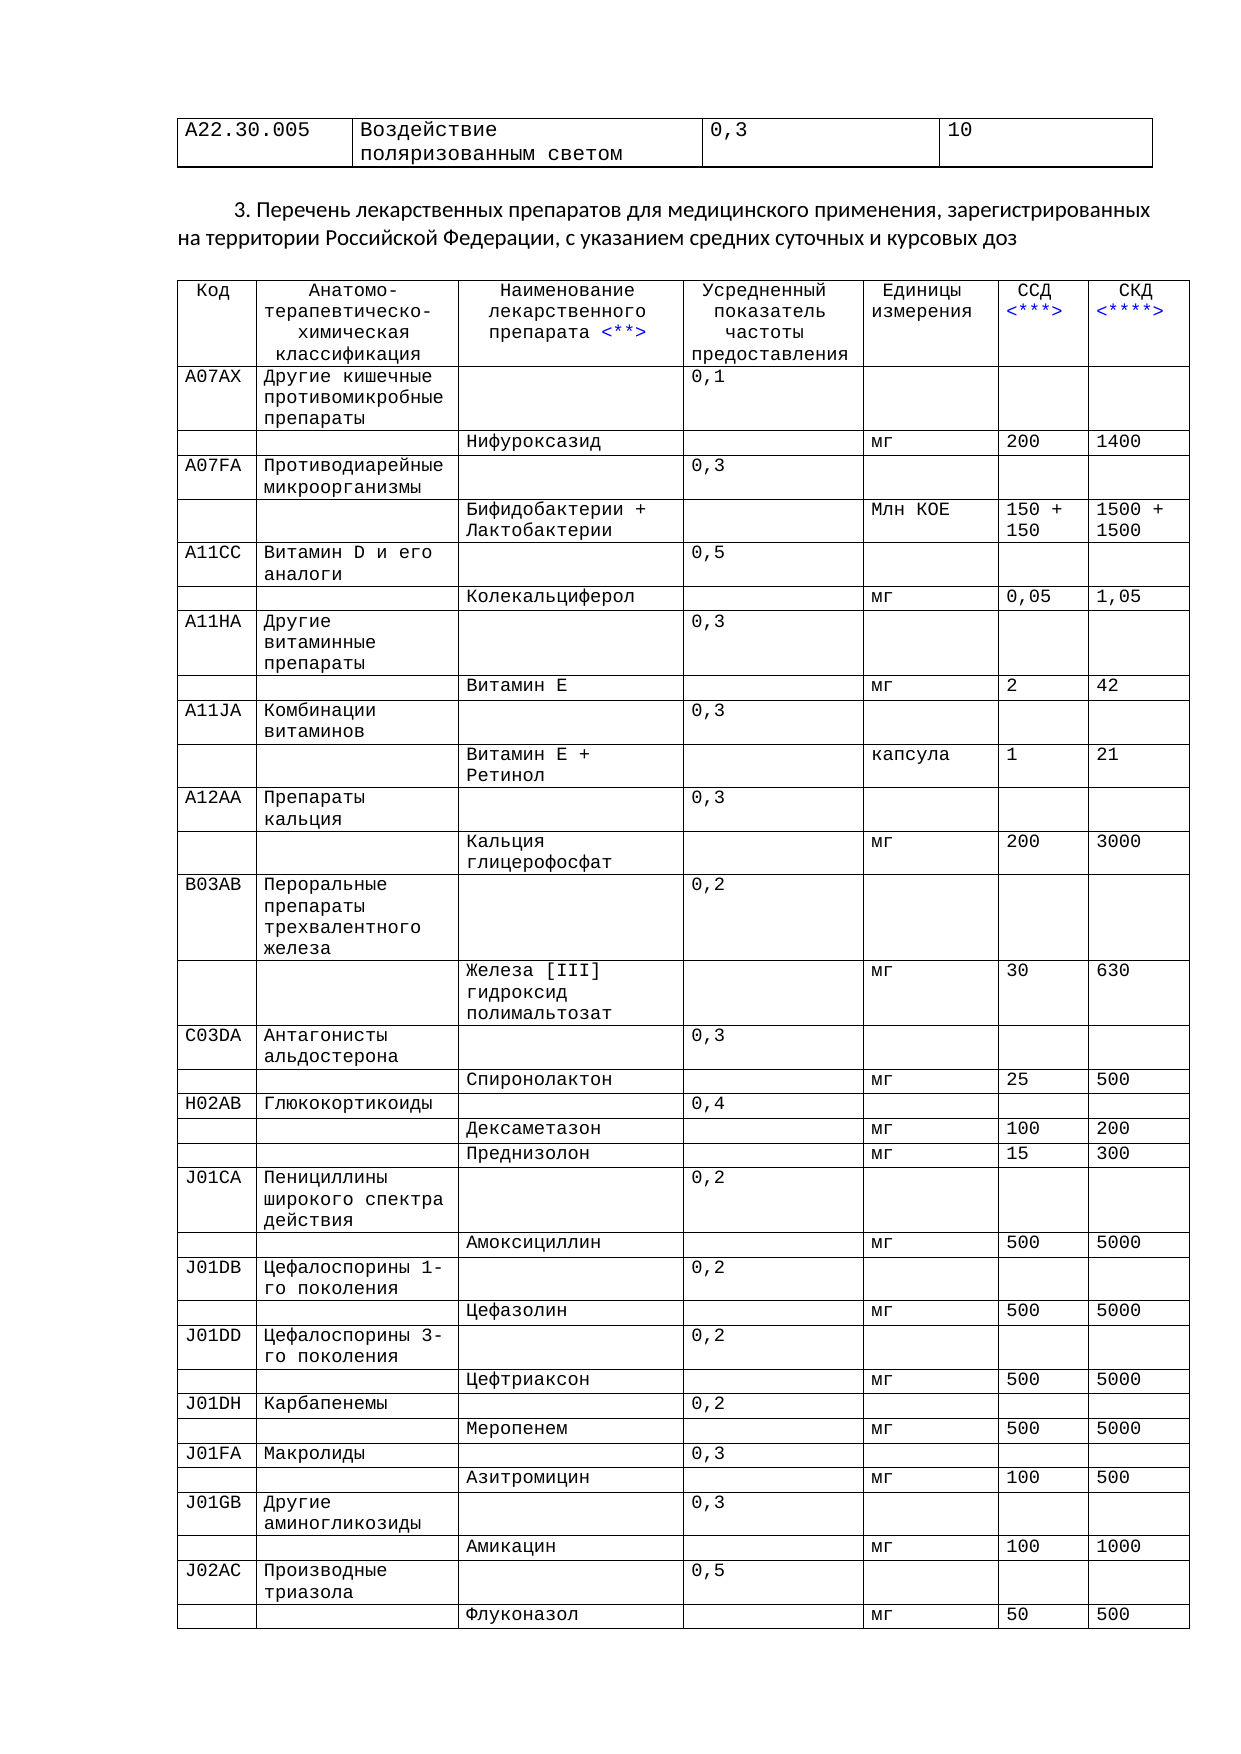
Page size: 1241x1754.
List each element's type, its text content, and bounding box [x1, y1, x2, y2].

table_cell [257, 1301, 458, 1325]
table_cell 5000 [1089, 1419, 1189, 1442]
table_cell [1089, 367, 1189, 430]
text 3. Перечень лекарственных препаратов для медицинского применения, зарегистрированных на территории Российской Федерации, с указанием средних суточных и курсовых доз [177, 196, 1152, 252]
table_cell 0,5 [684, 1561, 863, 1604]
table_cell [684, 1070, 863, 1093]
table_cell 0,3 [684, 1493, 863, 1535]
table_cell [864, 1026, 998, 1068]
table_cell [178, 1119, 256, 1142]
table_cell [999, 367, 1088, 430]
table_cell [257, 1144, 458, 1167]
table_cell [684, 1419, 863, 1442]
table_cell Цефалоспорины 1- го поколения [257, 1258, 458, 1300]
table_cell [999, 543, 1088, 586]
table_cell 0,2 [684, 875, 863, 960]
table_cell [999, 701, 1088, 743]
table_cell 500 [1089, 1605, 1189, 1628]
table_cell мг [864, 832, 998, 874]
table_cell Пероральные препараты трехвалентного железа [257, 875, 458, 960]
table_cell [459, 701, 683, 743]
table_header Наименование лекарственного препарата <**> [459, 281, 683, 366]
table_cell [999, 1168, 1088, 1232]
table_cell мг [864, 1144, 998, 1167]
table_cell Витамин D и его аналоги [257, 543, 458, 586]
table_cell Воздействие поляризованным светом [353, 119, 702, 166]
table_cell A11JA [178, 701, 256, 743]
table_cell [459, 788, 683, 831]
table_cell J01DB [178, 1258, 256, 1300]
table_cell [864, 543, 998, 586]
table_cell мг [864, 1605, 998, 1628]
table_cell A07AX [178, 367, 256, 430]
table_cell [1089, 788, 1189, 831]
table_cell 1400 [1089, 431, 1189, 455]
table_cell Преднизолон [459, 1144, 683, 1167]
table_cell мг [864, 961, 998, 1025]
table_cell Антагонисты альдостерона [257, 1026, 458, 1068]
table_cell B03AB [178, 875, 256, 960]
table_cell мг [864, 587, 998, 610]
table_cell [1089, 611, 1189, 675]
table_cell [257, 832, 458, 874]
table_cell [864, 1326, 998, 1368]
table_cell [257, 745, 458, 787]
table_cell мг [864, 676, 998, 700]
table_cell [257, 1070, 458, 1093]
table_cell J01CA [178, 1168, 256, 1232]
table_cell 0,2 [684, 1258, 863, 1300]
table_cell 200 [999, 431, 1088, 455]
table_cell 0,1 [684, 367, 863, 430]
table_cell 500 [1089, 1070, 1189, 1093]
table_cell [684, 1468, 863, 1492]
table_cell Бифидобактерии + Лактобактерии [459, 500, 683, 542]
table_cell 25 [999, 1070, 1088, 1093]
table_cell [178, 1370, 256, 1393]
table_cell Нифуроксазид [459, 431, 683, 455]
table_cell [178, 1468, 256, 1492]
table_cell [1089, 1326, 1189, 1368]
table_cell [999, 1026, 1088, 1068]
table_cell J02AC [178, 1561, 256, 1604]
table_cell [459, 1094, 683, 1118]
table_cell [257, 961, 458, 1025]
table_cell 0,3 [684, 701, 863, 743]
table_cell [864, 875, 998, 960]
table_cell Витамин E + Ретинол [459, 745, 683, 787]
table_header Усредненный показатель частоты предоставления [684, 281, 863, 366]
table_cell Цефалоспорины 3- го поколения [257, 1326, 458, 1368]
table_cell Витамин E [459, 676, 683, 700]
table_cell мг [864, 431, 998, 455]
table_cell [1089, 1561, 1189, 1604]
table_cell [1089, 1394, 1189, 1418]
table_cell 0,3 [684, 1026, 863, 1068]
table_cell 50 [999, 1605, 1088, 1628]
table_cell [684, 1119, 863, 1142]
table_cell [178, 1144, 256, 1167]
table_cell [257, 500, 458, 542]
table_cell [257, 1233, 458, 1257]
table_cell мг [864, 1468, 998, 1492]
table_cell [864, 788, 998, 831]
table_cell капсула [864, 745, 998, 787]
table_cell 1000 [1089, 1536, 1189, 1560]
table_cell 21 [1089, 745, 1189, 787]
table_cell [178, 1605, 256, 1628]
table_cell 100 [999, 1536, 1088, 1560]
table_cell [864, 701, 998, 743]
table_header СКД <****> [1089, 281, 1189, 366]
table_cell Азитромицин [459, 1468, 683, 1492]
table_header ССД <***> [999, 281, 1088, 366]
table_cell 630 [1089, 961, 1189, 1025]
table_cell 500 [999, 1419, 1088, 1442]
table_cell [178, 1070, 256, 1093]
table_cell [864, 367, 998, 430]
table_cell [999, 1493, 1088, 1535]
table_cell [864, 1168, 998, 1232]
table_cell [684, 676, 863, 700]
table_cell 500 [1089, 1468, 1189, 1492]
table_cell Цефазолин [459, 1301, 683, 1325]
table_cell 200 [1089, 1119, 1189, 1142]
table_cell [999, 788, 1088, 831]
table_cell Пенициллины широкого спектра действия [257, 1168, 458, 1232]
table_cell [178, 1301, 256, 1325]
table_cell A12AA [178, 788, 256, 831]
table_cell Другие аминогликозиды [257, 1493, 458, 1535]
table_cell [459, 1493, 683, 1535]
table_cell [178, 1233, 256, 1257]
table_cell Карбапенемы [257, 1394, 458, 1418]
table_cell 200 [999, 832, 1088, 874]
table_cell [1089, 1026, 1189, 1068]
table_cell 100 [999, 1119, 1088, 1142]
table_cell [1089, 701, 1189, 743]
table_cell 0,3 [684, 456, 863, 499]
table_cell [1089, 1493, 1189, 1535]
table_cell Цефтриаксон [459, 1370, 683, 1393]
table_cell [1089, 1168, 1189, 1232]
table_cell [459, 456, 683, 499]
table_cell A07FA [178, 456, 256, 499]
table_cell Другие кишечные противомикробные препараты [257, 367, 458, 430]
table_cell [684, 832, 863, 874]
table_cell [178, 500, 256, 542]
table_cell A11CC [178, 543, 256, 586]
table_header Единицы измерения [864, 281, 998, 366]
table_cell [864, 1394, 998, 1418]
table_cell Железа [III] гидроксид полимальтозат [459, 961, 683, 1025]
table_cell [864, 1444, 998, 1467]
table_cell 0,4 [684, 1094, 863, 1118]
table_cell 1 [999, 745, 1088, 787]
table_cell [999, 1326, 1088, 1368]
table_cell [684, 1144, 863, 1167]
table_cell [684, 1370, 863, 1393]
table_cell 150 + 150 [999, 500, 1088, 542]
table_cell [999, 1094, 1088, 1118]
table_cell 0,2 [684, 1326, 863, 1368]
table_cell [999, 611, 1088, 675]
table_cell [257, 1370, 458, 1393]
table_cell [178, 431, 256, 455]
table_cell Флуконазол [459, 1605, 683, 1628]
table_cell [999, 456, 1088, 499]
table_cell [1089, 543, 1189, 586]
table_cell C03DA [178, 1026, 256, 1068]
table_cell 500 [999, 1301, 1088, 1325]
table_cell J01DH [178, 1394, 256, 1418]
table_cell 15 [999, 1144, 1088, 1167]
table_cell 500 [999, 1233, 1088, 1257]
table_cell [864, 1094, 998, 1118]
table_cell [459, 367, 683, 430]
table_cell [684, 1233, 863, 1257]
table_cell [1089, 1258, 1189, 1300]
table_cell [178, 587, 256, 610]
table_cell [684, 587, 863, 610]
table_cell [864, 1493, 998, 1535]
table_cell 0,5 [684, 543, 863, 586]
table_cell Макролиды [257, 1444, 458, 1467]
table_cell мг [864, 1119, 998, 1142]
table_cell Меропенем [459, 1419, 683, 1442]
table_cell [999, 875, 1088, 960]
table_cell Амикацин [459, 1536, 683, 1560]
table_cell 0,05 [999, 587, 1088, 610]
table_cell 300 [1089, 1144, 1189, 1167]
table_cell Производные триазола [257, 1561, 458, 1604]
table_cell мг [864, 1070, 998, 1093]
table_cell H02AB [178, 1094, 256, 1118]
table_cell [257, 676, 458, 700]
table_cell [1089, 456, 1189, 499]
table_cell [684, 431, 863, 455]
table_cell 10 [940, 119, 1152, 166]
table_cell мг [864, 1301, 998, 1325]
table_cell Колекальциферол [459, 587, 683, 610]
table_cell Спиронолактон [459, 1070, 683, 1093]
table_cell [459, 611, 683, 675]
table_cell [257, 1536, 458, 1560]
table_cell 5000 [1089, 1301, 1189, 1325]
table_cell 500 [999, 1370, 1088, 1393]
table_cell [257, 1468, 458, 1492]
table_cell мг [864, 1233, 998, 1257]
table_cell [257, 1119, 458, 1142]
table_cell [178, 1419, 256, 1442]
table_cell Другие витаминные препараты [257, 611, 458, 675]
table_cell [684, 1536, 863, 1560]
table_cell Амоксициллин [459, 1233, 683, 1257]
table_cell [459, 1394, 683, 1418]
table_cell [864, 1561, 998, 1604]
table_cell [459, 1258, 683, 1300]
table_cell [257, 1605, 458, 1628]
table_cell [178, 745, 256, 787]
table_cell 30 [999, 961, 1088, 1025]
table_cell Млн КОЕ [864, 500, 998, 542]
table_cell мг [864, 1370, 998, 1393]
table_cell 1,05 [1089, 587, 1189, 610]
table_cell Дексаметазон [459, 1119, 683, 1142]
table_cell мг [864, 1536, 998, 1560]
table_cell [999, 1444, 1088, 1467]
table_cell [257, 1419, 458, 1442]
table_cell Кальция глицерофосфат [459, 832, 683, 874]
table_cell [864, 1258, 998, 1300]
table_cell [459, 1026, 683, 1068]
table_cell [684, 1301, 863, 1325]
table_cell [459, 1444, 683, 1467]
table_cell [999, 1394, 1088, 1418]
table_cell [1089, 875, 1189, 960]
table_cell [178, 961, 256, 1025]
table_cell A22.30.005 [178, 119, 352, 166]
table_cell Комбинации витаминов [257, 701, 458, 743]
table_cell [1089, 1094, 1189, 1118]
table_cell [864, 456, 998, 499]
table_cell 42 [1089, 676, 1189, 700]
table_cell 0,2 [684, 1394, 863, 1418]
table_cell 0,3 [684, 1444, 863, 1467]
table_cell Противодиарейные микроорганизмы [257, 456, 458, 499]
table_cell 100 [999, 1468, 1088, 1492]
table_cell [459, 875, 683, 960]
table_cell [257, 587, 458, 610]
table_cell 0,3 [684, 788, 863, 831]
table_cell [684, 745, 863, 787]
table_cell [684, 961, 863, 1025]
table_cell [864, 611, 998, 675]
table_cell [999, 1561, 1088, 1604]
table_cell [459, 1561, 683, 1604]
table_cell 5000 [1089, 1370, 1189, 1393]
table_cell J01DD [178, 1326, 256, 1368]
table_cell 0,3 [684, 611, 863, 675]
table_cell Глюкокортикоиды [257, 1094, 458, 1118]
table_cell Препараты кальция [257, 788, 458, 831]
table_cell A11HA [178, 611, 256, 675]
table_cell 1500 + 1500 [1089, 500, 1189, 542]
table_cell [1089, 1444, 1189, 1467]
table_cell [257, 431, 458, 455]
table_cell [459, 1168, 683, 1232]
table_cell J01GB [178, 1493, 256, 1535]
table_cell 2 [999, 676, 1088, 700]
table_cell [178, 1536, 256, 1560]
table_cell [178, 676, 256, 700]
table_header Анатомо- терапевтическо- химическая классификация [257, 281, 458, 366]
table_cell мг [864, 1419, 998, 1442]
table_cell [684, 1605, 863, 1628]
table_cell 0,2 [684, 1168, 863, 1232]
table_header Код [178, 281, 256, 366]
table_cell 0,3 [703, 119, 939, 166]
table_cell J01FA [178, 1444, 256, 1467]
table_cell [178, 832, 256, 874]
table_cell [999, 1258, 1088, 1300]
table_cell [459, 1326, 683, 1368]
table_cell [459, 543, 683, 586]
table_cell [684, 500, 863, 542]
table_cell 5000 [1089, 1233, 1189, 1257]
table_cell 3000 [1089, 832, 1189, 874]
